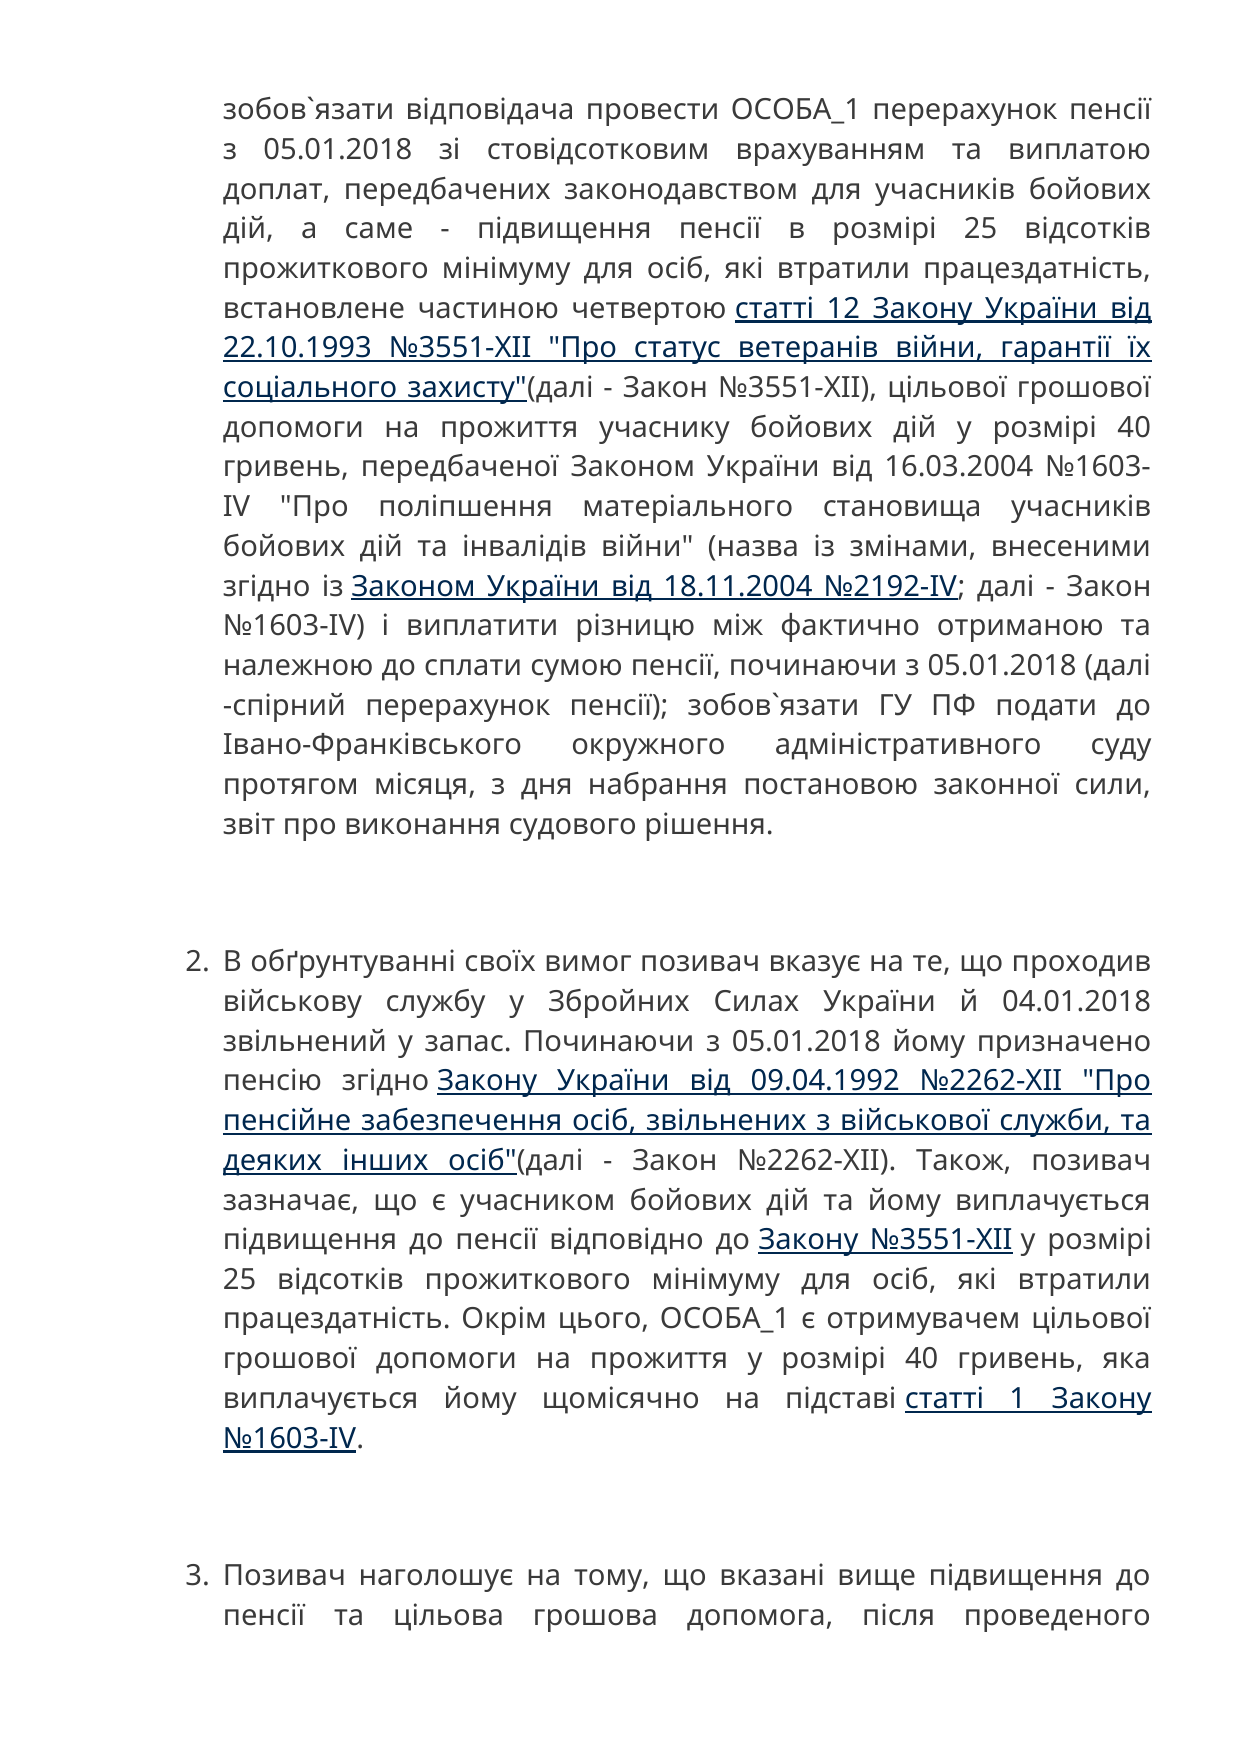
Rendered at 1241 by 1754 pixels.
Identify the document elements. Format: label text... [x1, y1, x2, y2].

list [185, 88, 1152, 843]
list В обґрунтуванні своїх вимог позивач вказує на те, що проходив військову службу у Збройних Силах України й 04.01.2018 звільнений у запас. Починаючи з 05.01.2018 йому призначено пенсію згідно Закону України від 09.04.1992 №2262-XII "Про пенсійне забезпечення осіб, звільнених з військової служби, та деяких інших осіб"(далі - Закон №2262-XII). Також, позивач зазначає, що є учасником бойових дій та йому виплачується підвищення до пенсії відповідно до Закону №3551-XII у розмірі 25 відсотків прожиткового мінімуму для осіб, які втратили працездатність. Окрім цього, ОСОБА_1 є отримувачем цільової грошової допомоги на прожиття у розмірі 40 гривень, яка виплачується йому щомісячно на підставі статті 1 Закону №1603-IV. [185, 941, 1152, 1457]
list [185, 1554, 1152, 1634]
